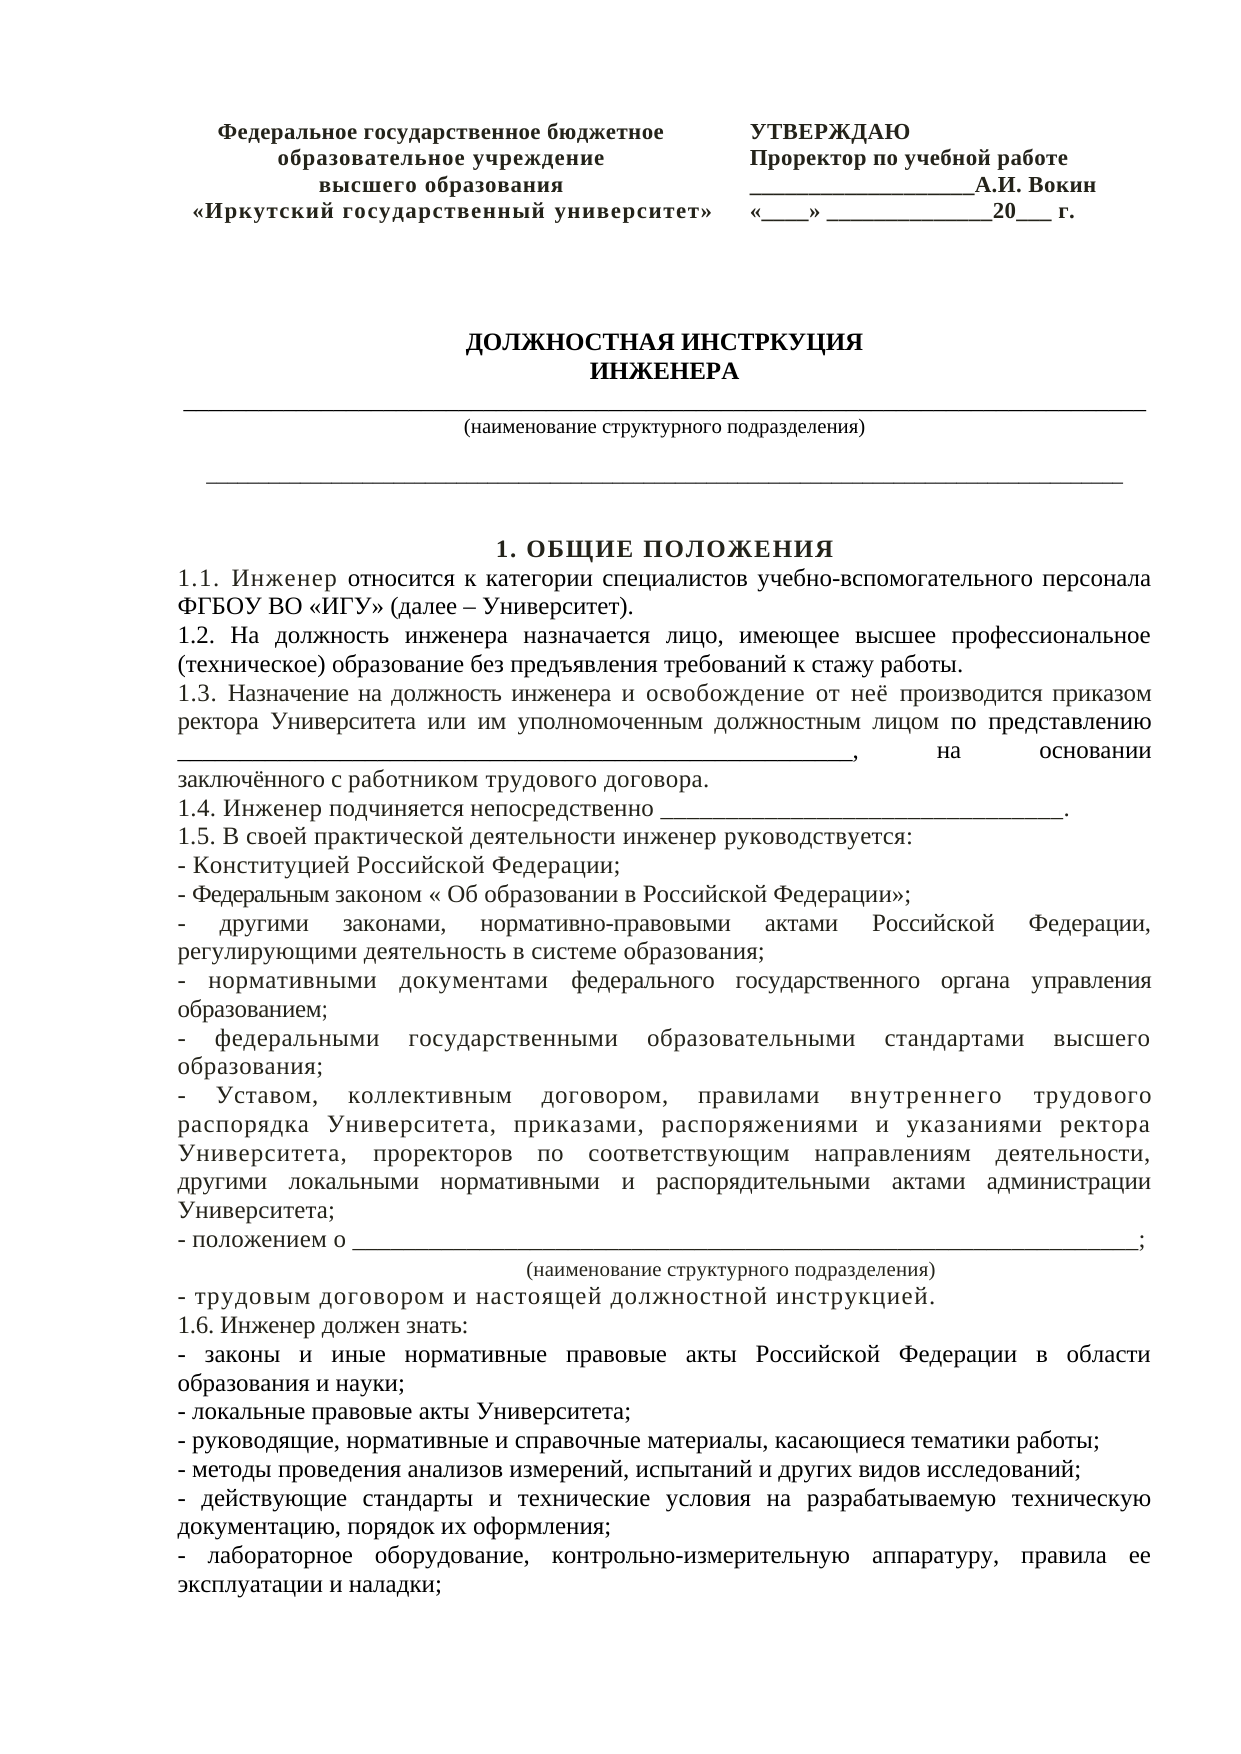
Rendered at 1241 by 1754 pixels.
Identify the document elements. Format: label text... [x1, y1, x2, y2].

text - положением о ______________________________________________________________; [177, 1224, 1152, 1253]
text ________________________________________________________________________________________ [177, 462, 1152, 486]
text - федеральными государственными образовательными стандартами высшего образования; [177, 1023, 1152, 1080]
text - действующие стандарты и технические условия на разрабатываемую техническую документацию, порядок их оформления; [177, 1483, 1152, 1540]
text - локальные правовые акты Университета; [177, 1396, 1152, 1425]
text 1.4. Инженер подчиняется непосредственно _______________________________. [177, 793, 1152, 821]
text - Уставом, коллективным договором, правилами внутреннего трудового распорядка Университета, приказами, распоряжениями и указаниями ректора Университета, проректоров по соответствующим направлениям деятельности, другими локальными нормативными и распорядительными актами администрации Университета; [177, 1080, 1152, 1224]
text (наименование структурного подразделения) [177, 413, 1152, 438]
text - Федеральным законом « Об образовании в Российской Федерации»; [177, 879, 1152, 908]
text 1.6. Инженер должен знать: [177, 1310, 1152, 1339]
text - трудовым договором и настоящей должностной инструкцией. [177, 1281, 1152, 1310]
text ИНЖЕНЕРА [177, 356, 1152, 385]
text 1.5. В своей практической деятельности инженер руководствуется: [177, 821, 1152, 850]
text 1.3. Назначение на должность инженера и освобождение от неё производится приказом ректора Университета или им уполномоченным должностным лицом по представлению ______________________________________________________, на основании заключённого c работником трудового договора. [177, 678, 1152, 793]
text - Конституцией Российской Федерации; [177, 850, 1152, 879]
text - методы проведения анализов измерений, испытаний и других видов исследований; [177, 1454, 1152, 1483]
text - законы и иные нормативные правовые акты Российской Федерации в области образования и науки; [177, 1339, 1152, 1396]
text ДОЛЖНОСТНАЯ ИНСТРКУЦИЯ [177, 327, 1152, 356]
text - руководящие, нормативные и справочные материалы, касающиеся тематики работы; [177, 1425, 1152, 1454]
text - другими законами, нормативно-правовыми актами Российской Федерации, регулирующими деятельность в системе образования; [177, 908, 1152, 965]
text 1.1. Инженер относится к категории специалистов учебно-вспомогательного персонала ФГБОУ ВО «ИГУ» (далее – Университет). [177, 563, 1152, 620]
text - лабораторное оборудование, контрольно-измерительную аппаратуру, правила ее эксплуатации и наладки; [177, 1540, 1152, 1598]
text - нормативными документами федерального государственного органа управления образованием; [177, 965, 1152, 1023]
text (наименование структурного подразделения) [177, 1253, 1152, 1281]
text _____________________________________________________________________________ [177, 385, 1152, 413]
text 1.2. На должность инженера назначается лицо, имеющее высшее профессиональное (техническое) образование без предъявления требований к стажу работы. [177, 620, 1152, 678]
table_header УТВЕРЖДАЮ Проректор по учебной работе ___________________А.И. Вокин «____» ______________20___ г. [738, 118, 1163, 250]
text 1. ОБЩИЕ ПОЛОЖЕНИЯ [177, 534, 1152, 563]
table_header Федеральное государственное бюджетное образовательное учреждение высшего образования «Иркутский государственный университет» [166, 118, 738, 250]
